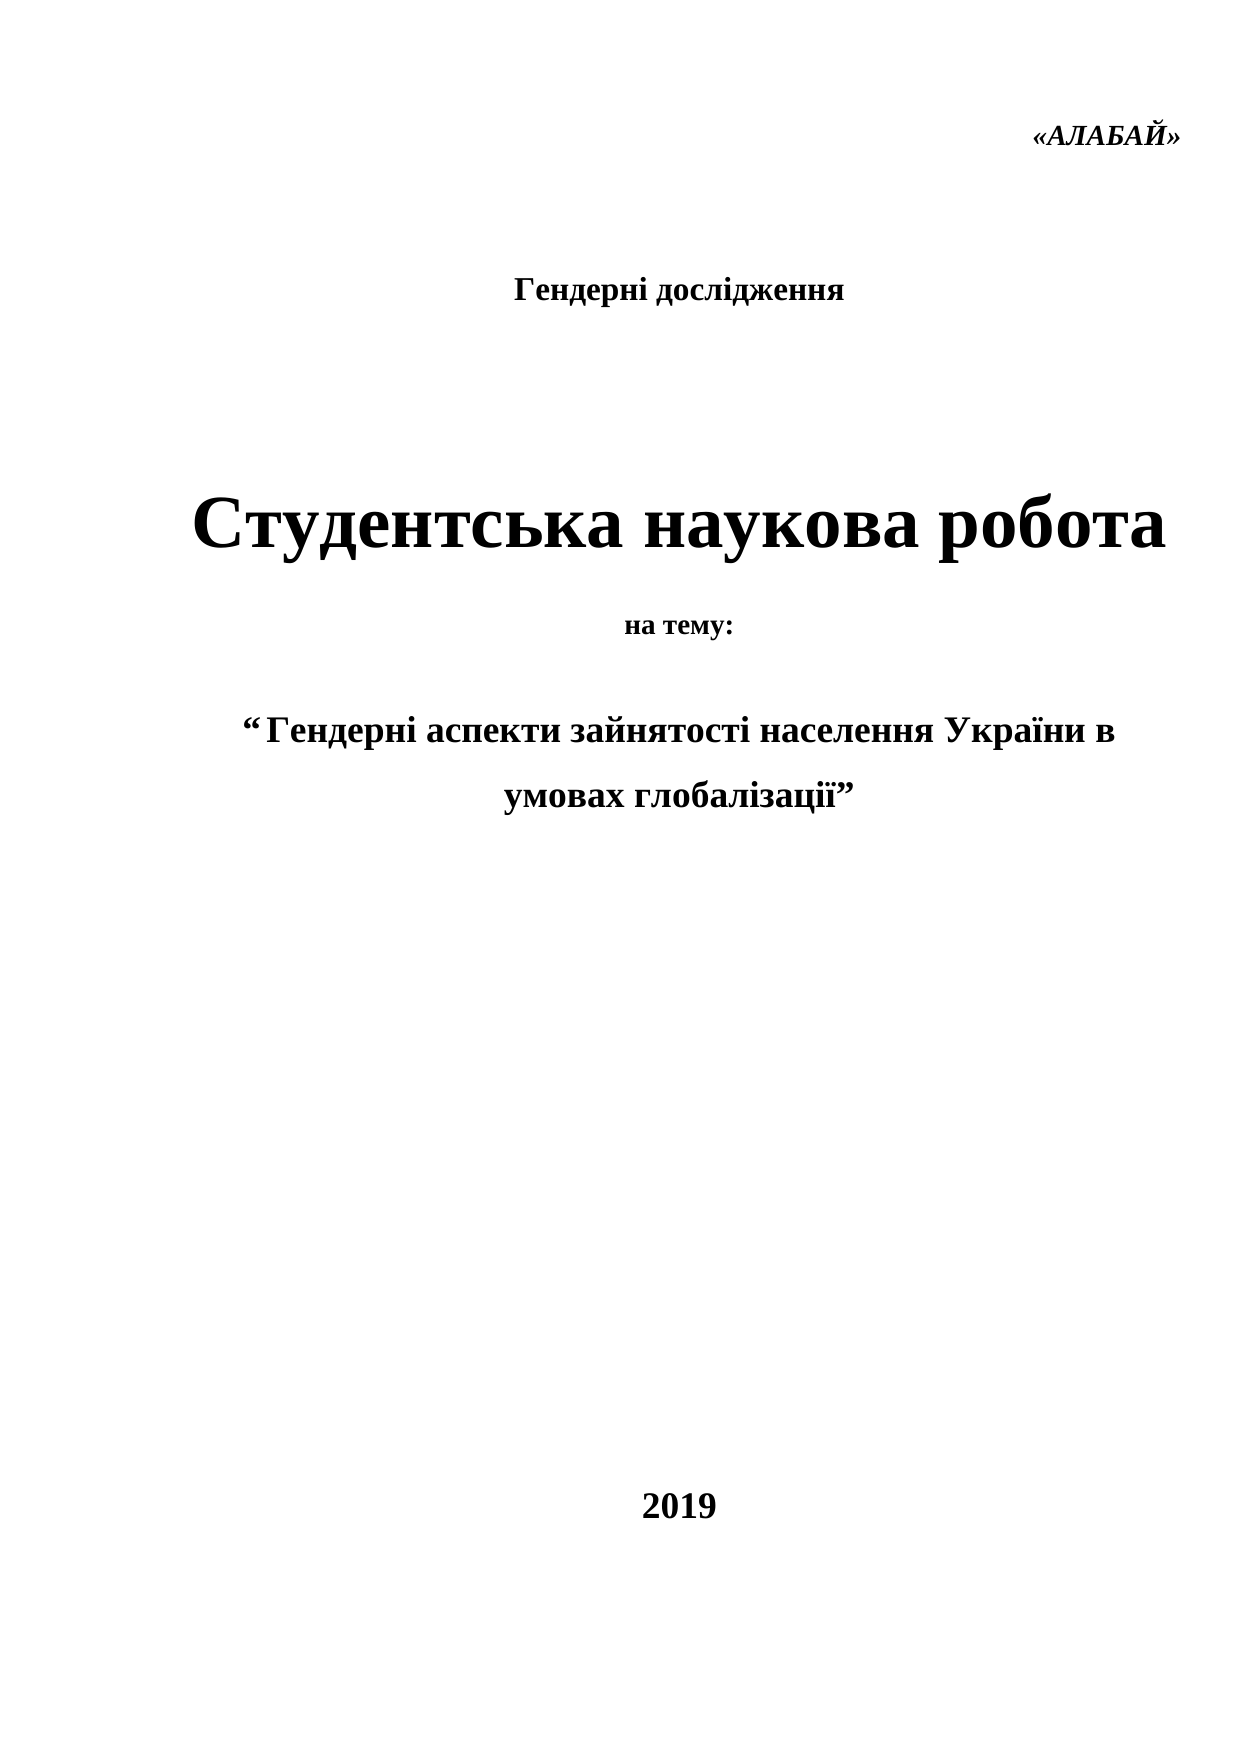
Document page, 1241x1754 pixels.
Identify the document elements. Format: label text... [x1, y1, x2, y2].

text «АЛАБАЙ» [177, 118, 1181, 152]
text Студентська наукова робота [177, 477, 1181, 564]
text 2019 [177, 1484, 1181, 1527]
text Гендерні дослідження [177, 269, 1181, 307]
text на тему: [177, 607, 1181, 640]
text “ Гендерні аспекти зайнятості населення України в умовах глобалізації” [177, 707, 1181, 815]
